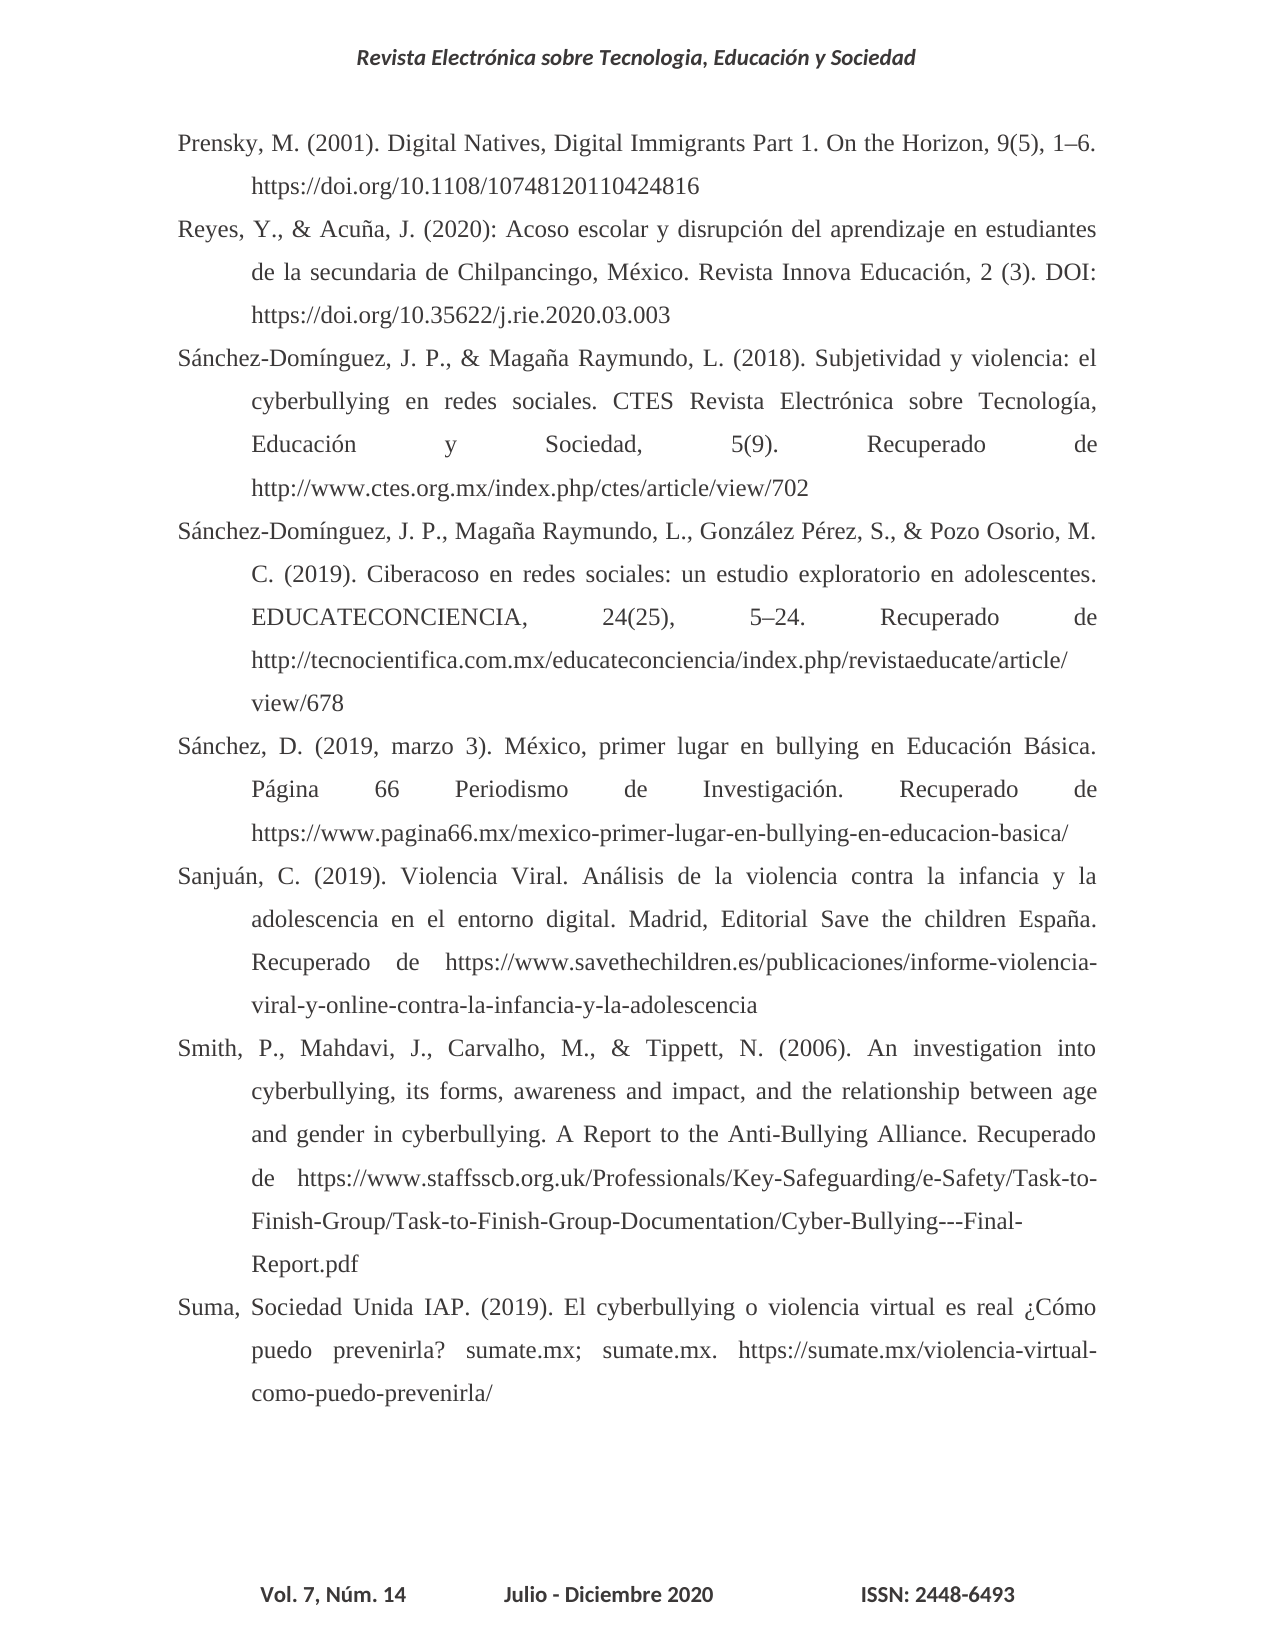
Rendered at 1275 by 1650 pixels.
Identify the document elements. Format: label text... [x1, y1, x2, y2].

text Suma, Sociedad Unida IAP. (2019). El cyberbullying o violencia virtual es real ¿Cómo puedo prevenirla? sumate.mx; sumate.mx. https://sumate.mx/violencia-virtual-como-puedo-prevenirla/ [177, 1292, 1098, 1407]
text Sánchez-Domínguez, J. P., & Magaña Raymundo, L. (2018). Subjetividad y violencia: el cyberbullying en redes sociales. CTES Revista Electrónica sobre Tecnología, Educación y Sociedad, 5(9). Recuperado de http://www.ctes.org.mx/index.php/ctes/article/view/702 [177, 343, 1098, 501]
text Reyes, Y., & Acuña, J. (2020): Acoso escolar y disrupción del aprendizaje en estudiantes de la secundaria de Chilpancingo, México. Revista Innova Educación, 2 (3). DOI: https://doi.org/10.35622/j.rie.2020.03.003 [177, 214, 1098, 329]
text Smith, P., Mahdavi, J., Carvalho, M., & Tippett, N. (2006). An investigation into cyberbullying, its forms, awareness and impact, and the relationship between age and gender in cyberbullying. A Report to the Anti-Bullying Alliance. Recuperado de https://www.staffsscb.org.uk/Professionals/Key-Safeguarding/e-Safety/Task-to-Finish-Group/Task-to-Finish-Group-Documentation/Cyber-Bullying---Final-Report.pdf [177, 1033, 1098, 1278]
text Sanjuán, C. (2019). Violencia Viral. Análisis de la violencia contra la infancia y la adolescencia en el entorno digital. Madrid, Editorial Save the children España. Recuperado de https://www.savethechildren.es/publicaciones/informe-violencia-viral-y-online-contra-la-infancia-y-la-adolescencia [177, 861, 1098, 1019]
text Sánchez, D. (2019, marzo 3). México, primer lugar en bullying en Educación Básica. Página 66 Periodismo de Investigación. Recuperado de https://www.pagina66.mx/mexico-primer-lugar-en-bullying-en-educacion-basica/ [177, 731, 1098, 846]
text Prensky, M. (2001). Digital Natives, Digital Immigrants Part 1. On the Horizon, 9(5), 1–6. https://doi.org/10.1108/10748120110424816 [177, 128, 1098, 199]
text Sánchez-Domínguez, J. P., Magaña Raymundo, L., González Pérez, S., & Pozo Osorio, M. C. (2019). Ciberacoso en redes sociales: un estudio exploratorio en adolescentes. EDUCATECONCIENCIA, 24(25), 5–24. Recuperado de http://tecnocientifica.com.mx/educateconciencia/index.php/revistaeducate/article/view/678 [177, 516, 1098, 717]
